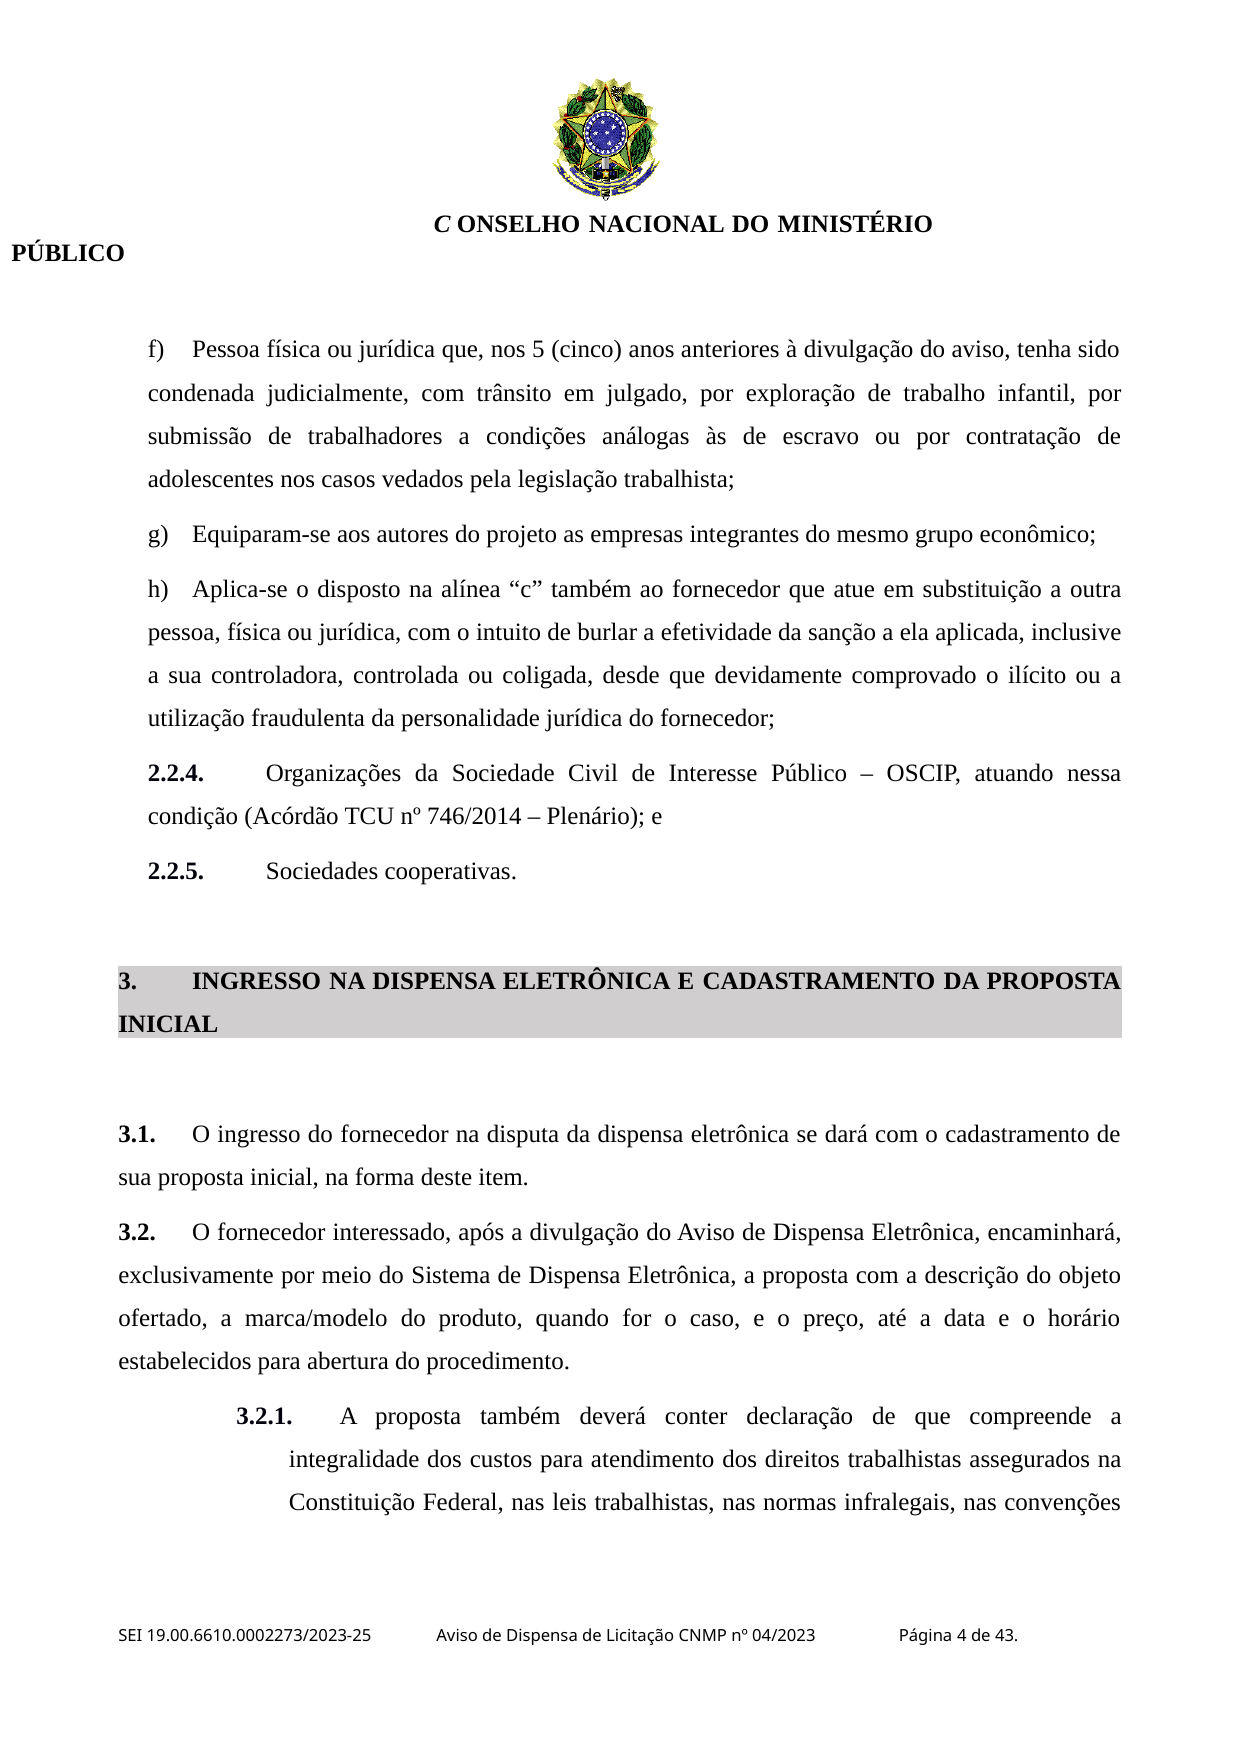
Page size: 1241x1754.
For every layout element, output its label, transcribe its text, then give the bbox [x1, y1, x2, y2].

list Equiparam-se aos autores do projeto as empresas integrantes do mesmo grupo econômico; [148, 519, 1122, 548]
list Aplica-se o disposto na alínea “c” também ao fornecedor que atue em substituição a outra pessoa, física ou jurídica, com o intuito de burlar a efetividade da sanção a ela aplicada, inclusive a sua controladora, controlada ou coligada, desde que devidamente comprovado o ilícito ou a utilização fraudulenta da personalidade jurídica do fornecedor; [148, 574, 1122, 732]
list Organizações da Sociedade Civil de Interesse Público – OSCIP, atuando nessa condição (Acórdão TCU nº 746/2014 – Plenário); e [148, 758, 1122, 830]
list INGRESSO NA DISPENSA ELETRÔNICA E CADASTRAMENTO DA PROPOSTA INICIAL [118, 966, 1122, 1038]
list O ingresso do fornecedor na disputa da dispensa eletrônica se dará com o cadastramento de sua proposta inicial, na forma deste item. [118, 1119, 1122, 1191]
list Pessoa física ou jurídica que, nos 5 (cinco) anos anteriores à divulgação do aviso, tenha sido condenada judicialmente, com trânsito em julgado, por exploração de trabalho infantil, por submissão de trabalhadores a condições análogas às de escravo ou por contratação de adolescentes nos casos vedados pela legislação trabalhista; [148, 334, 1122, 493]
list Sociedades cooperativas. [148, 856, 1122, 885]
list O fornecedor interessado, após a divulgação do Aviso de Dispensa Eletrônica, encaminhará, exclusivamente por meio do Sistema de Dispensa Eletrônica, a proposta com a descrição do objeto ofertado, a marca/modelo do produto, quando for o caso, e o preço, até a data e o horário estabelecidos para abertura do procedimento. [118, 1217, 1122, 1375]
picture [547, 73, 663, 204]
